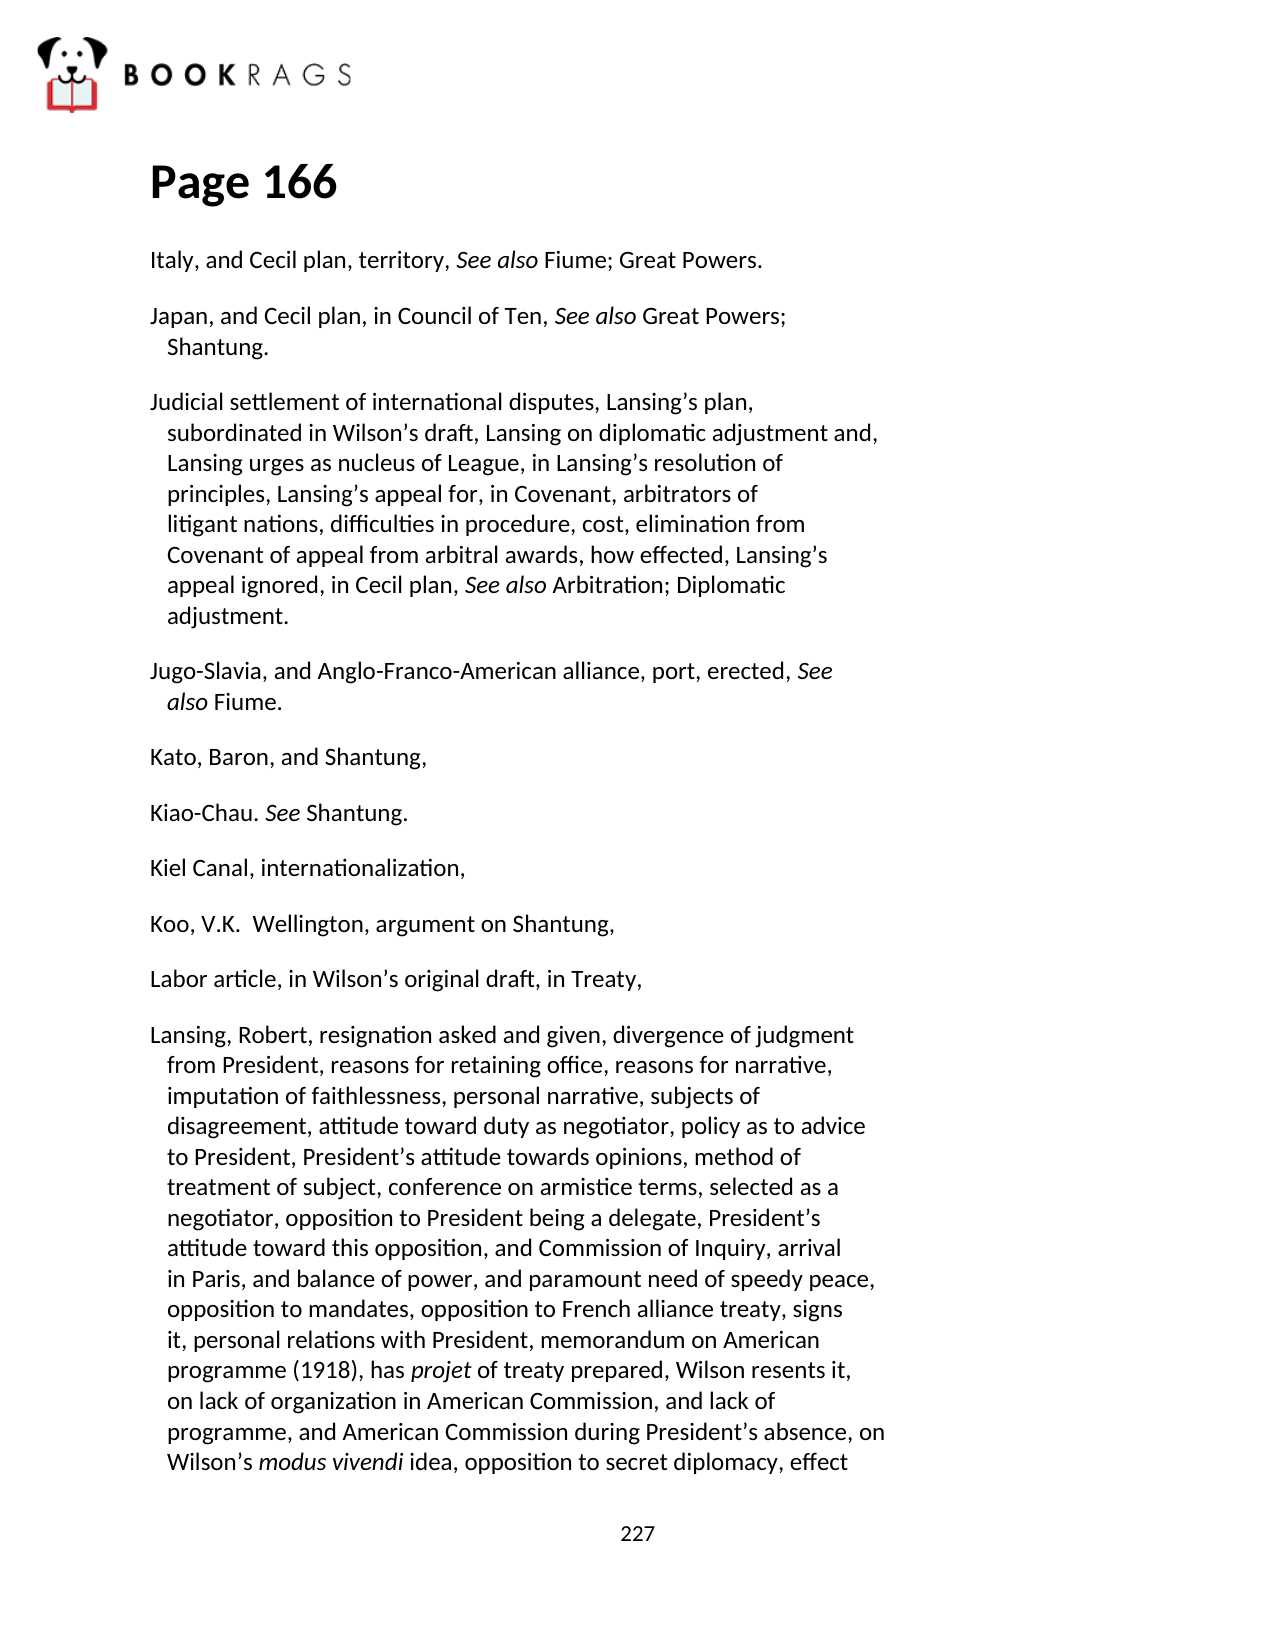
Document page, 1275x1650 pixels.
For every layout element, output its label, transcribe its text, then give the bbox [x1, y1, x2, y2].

text Labor article, in Wilson’s original draft, in Treaty, [150, 963, 1125, 994]
text Kiao-Chau. See Shantung. [150, 797, 1125, 827]
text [150, 1019, 1125, 1477]
text Japan, and Cecil plan, in Council of Ten, See also Great Powers; Shantung. [150, 300, 1125, 361]
text Koo, V.K. Wellington, argument on Shantung, [150, 908, 1125, 938]
text Jugo-Slavia, and Anglo-Franco-American alliance, port, erected, See also Fiume. [150, 655, 1125, 716]
text Kato, Baron, and Shantung, [150, 741, 1125, 772]
text Kiel Canal, internationalization, [150, 852, 1125, 883]
picture [37, 37, 351, 113]
text Page 166 [150, 150, 1125, 211]
text Italy, and Cecil plan, territory, See also Fiume; Great Powers. [150, 244, 1125, 275]
text Judicial settlement of international disputes, Lansing’s plan, subordinated in Wilson’s draft, Lansing on diplomatic adjustment and, Lansing urges as nucleus of League, in Lansing’s resolution of principles, Lansing’s appeal for, in Covenant, arbitrators of litigant nations, difficulties in procedure, cost, elimination from Covenant of appeal from arbitral awards, how effected, Lansing’s appeal ignored, in Cecil plan, See also Arbitration; Diplomatic adjustment. [150, 386, 1125, 630]
